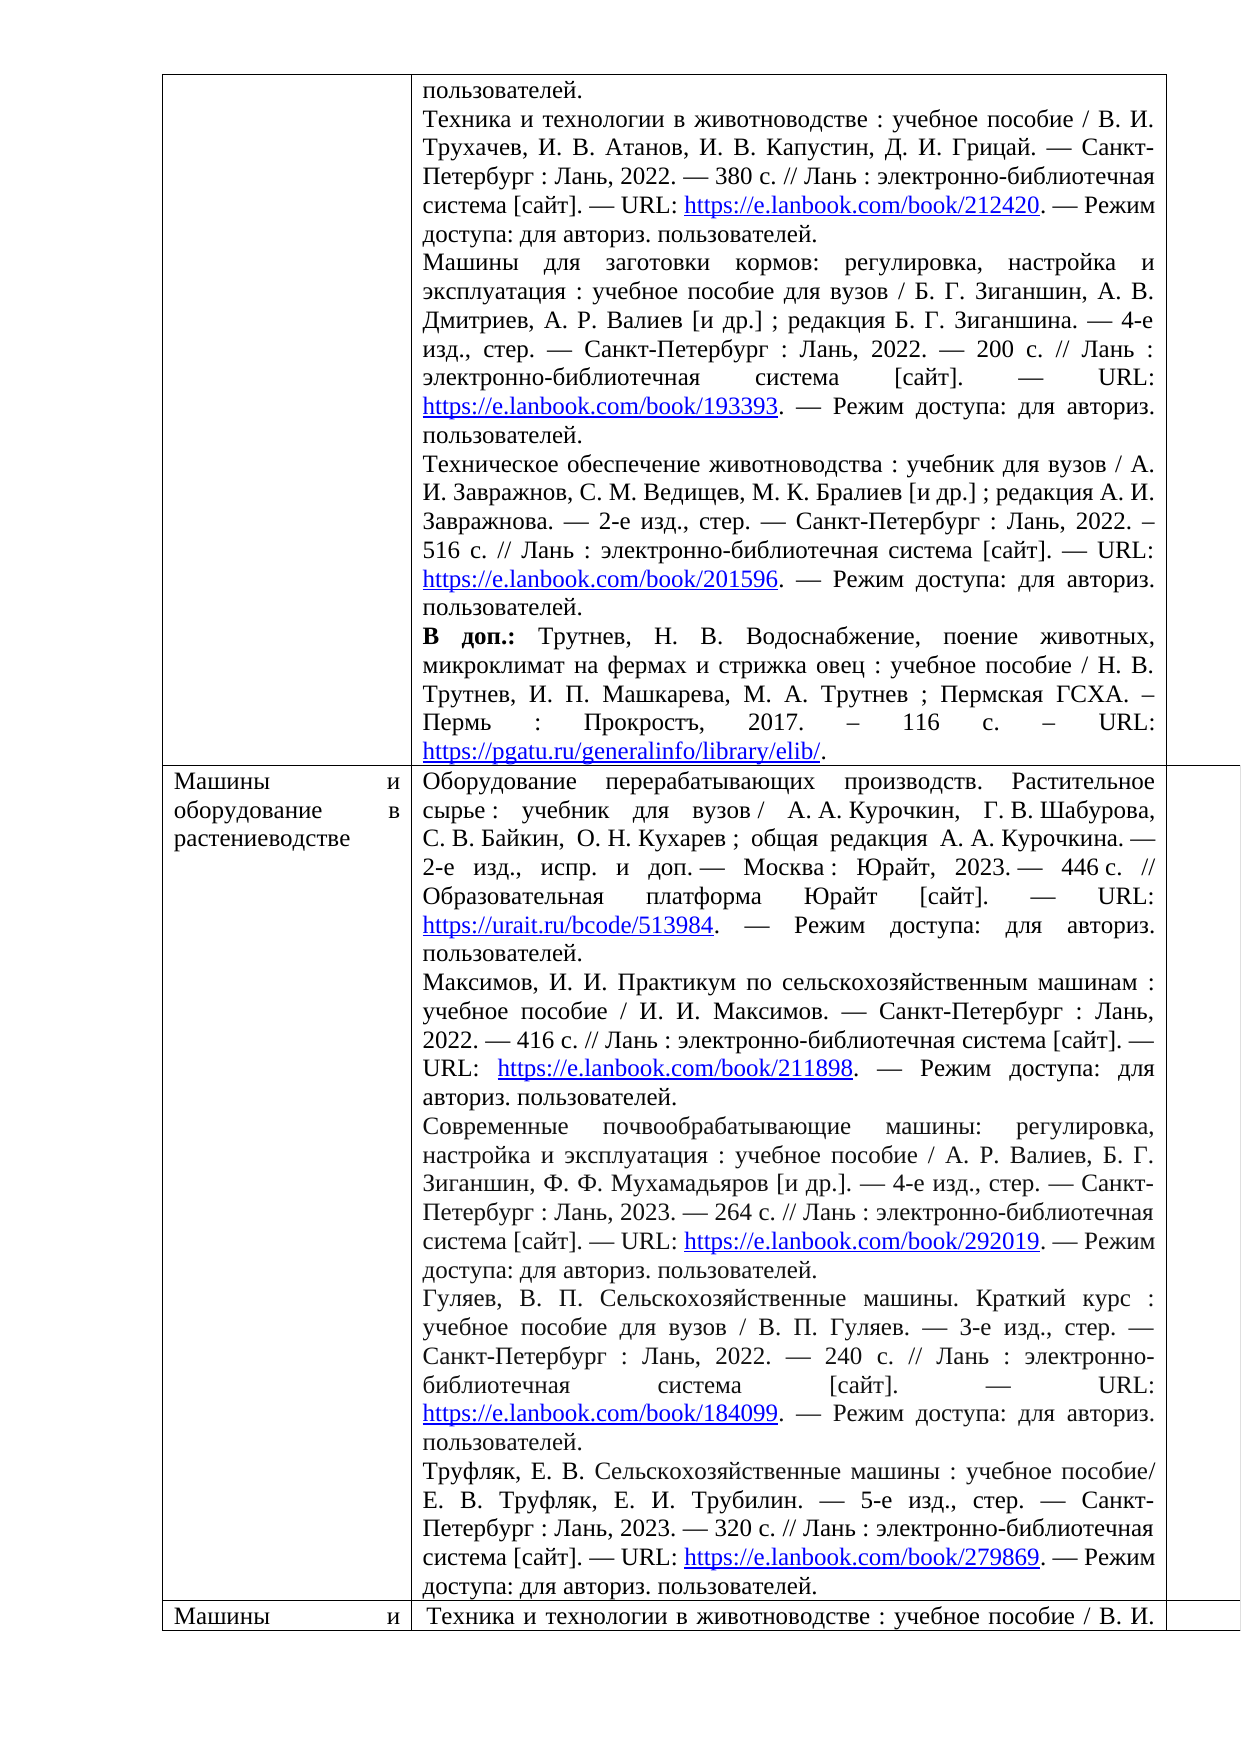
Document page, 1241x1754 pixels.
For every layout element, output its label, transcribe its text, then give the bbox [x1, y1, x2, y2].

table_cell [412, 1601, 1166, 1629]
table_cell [163, 1601, 411, 1629]
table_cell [163, 75, 411, 765]
table_cell Оборудование перерабатывающих производств. Растительное сырье : учебник для вузов / А. А. Курочкин, Г. В. Шабурова, С. В. Байкин, О. Н. Кухарев ; общая редакция А. А. Курочкина. — 2-е изд., испр. и доп. — Москва : Юрайт, 2023. — 446 с. // Образовательная платформа Юрайт [сайт]. — URL: https://urait.ru/bcode/513984. — Режим доступа: для авториз. пользователей. Максимов, И. И. Практикум по сельскохозяйственным машинам : учебное пособие / И. И. Максимов. — Санкт-Петербург : Лань, 2022. — 416 с. // Лань : электронно-библиотечная система [сайт]. — URL: https://e.lanbook.com/book/211898. — Режим доступа: для авториз. пользователей. Современные почвообрабатывающие машины: регулировка, настройка и эксплуатация : учебное пособие / А. Р. Валиев, Б. Г. Зиганшин, Ф. Ф. Мухамадьяров [и др.]. — 4-е изд., стер. — Санкт-Петербург : Лань, 2023. — 264 с. // Лань : электронно-библиотечная система [сайт]. — URL: https://e.lanbook.com/book/292019. — Режим доступа: для авториз. пользователей. Гуляев, В. П. Сельскохозяйственные машины. Краткий курс : учебное пособие для вузов / В. П. Гуляев. — 3-е изд., стер. — Санкт-Петербург : Лань, 2022. — 240 с. // Лань : электронно-библиотечная система [сайт]. — URL: https://e.lanbook.com/book/184099. — Режим доступа: для авториз. пользователей. Труфляк, Е. В. Сельскохозяйственные машины : учебное пособие/ Е. В. Труфляк, Е. И. Трубилин. — 5-е изд., стер. — Санкт-Петербург : Лань, 2023. — 320 с. // Лань : электронно-библиотечная система [сайт]. — URL: https://e.lanbook.com/book/279869. — Режим доступа: для авториз. пользователей. [412, 766, 1166, 1600]
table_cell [412, 75, 1166, 765]
table_cell [1167, 1601, 1240, 1629]
table_cell Машины и оборудование в растениеводстве [163, 766, 411, 1600]
table_cell [1167, 766, 1240, 1600]
